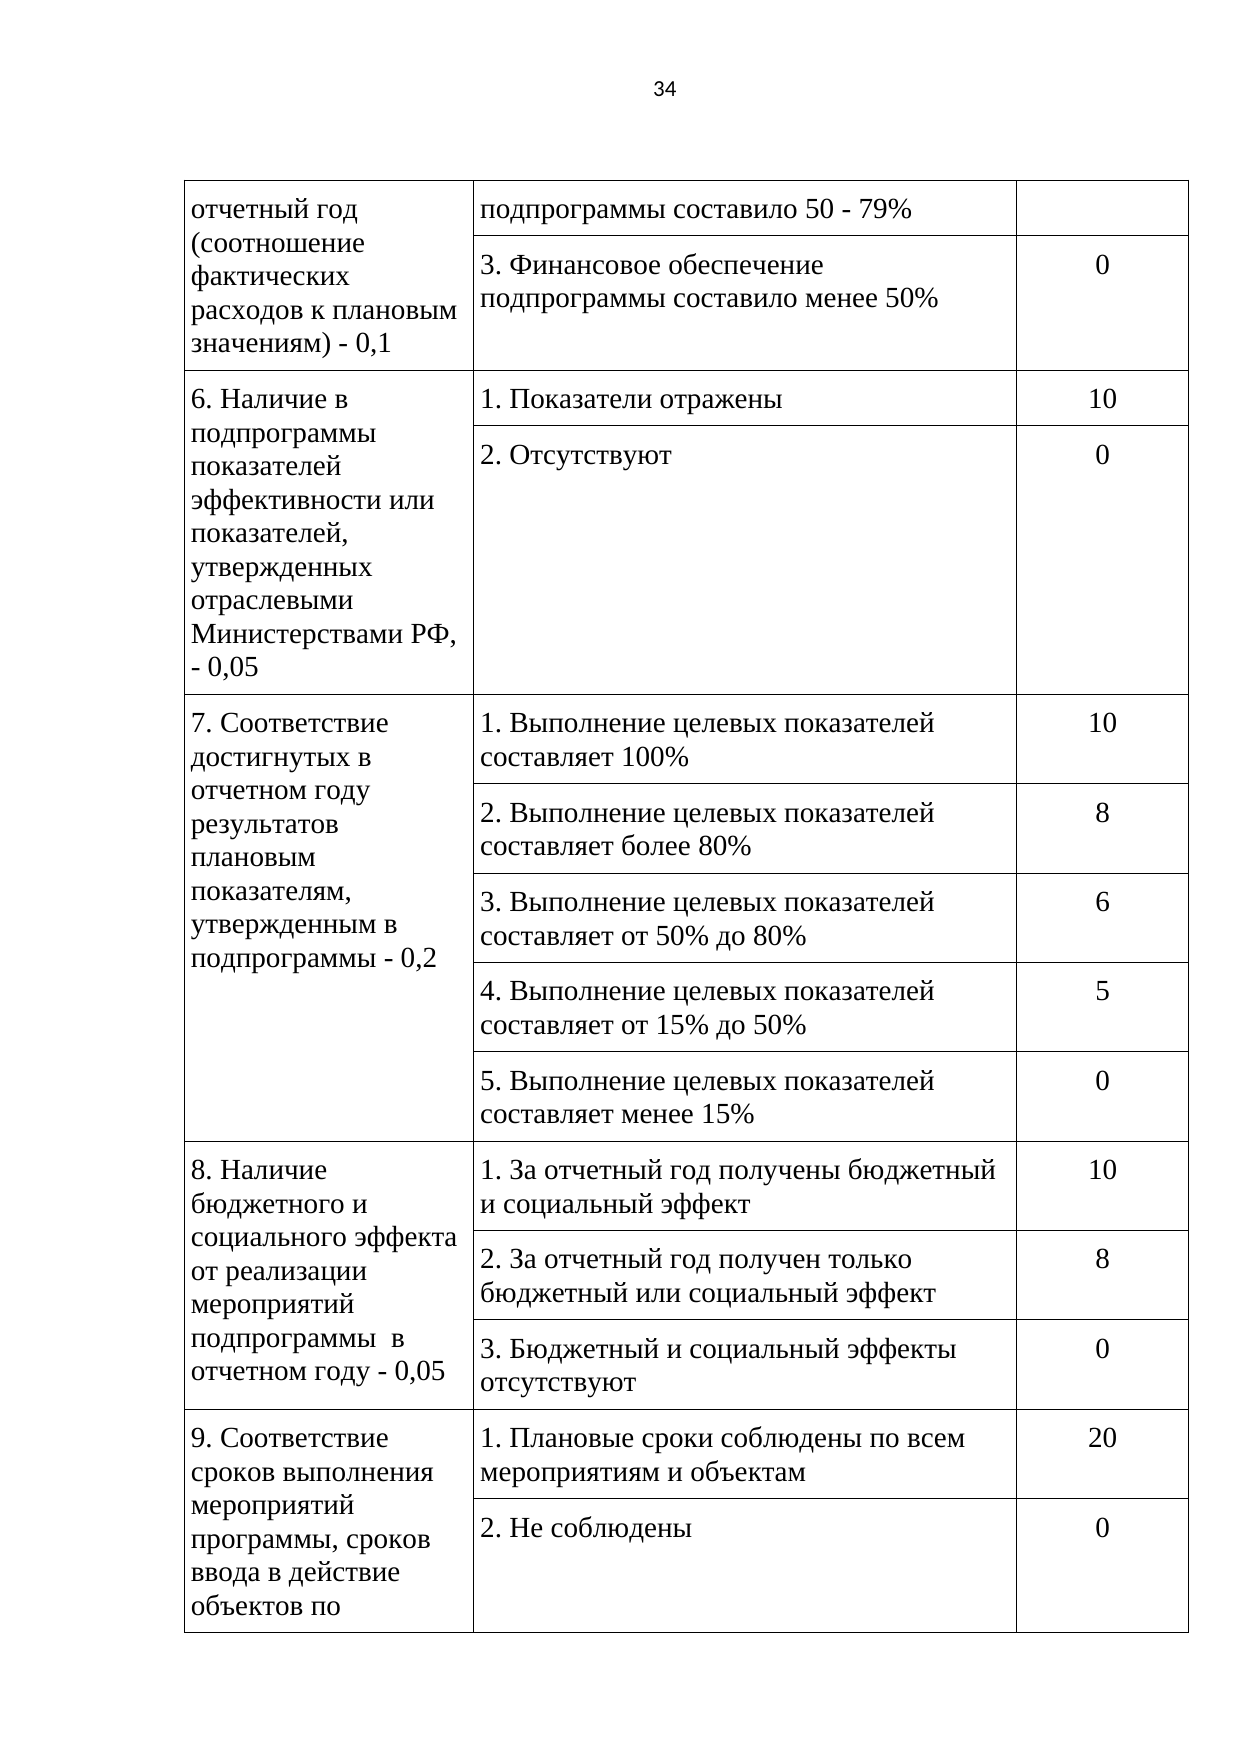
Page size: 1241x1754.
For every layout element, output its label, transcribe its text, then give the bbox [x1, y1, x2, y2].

table_cell 10 [1017, 695, 1188, 783]
table_cell 0 [1017, 236, 1188, 369]
table_cell 10 [1017, 371, 1188, 425]
table_cell 10 [1017, 1142, 1188, 1230]
table_cell 4. Выполнение целевых показателей составляет от 15% до 50% [474, 963, 1016, 1051]
table_cell 8 [1017, 1231, 1188, 1319]
table_cell 6. Наличие в подпрограммы показателей эффективности или показателей, утвержденных отраслевыми Министерствами РФ, - 0,05 [185, 371, 473, 694]
table_cell 1. За отчетный год получены бюджетный и социальный эффект [474, 1142, 1016, 1230]
table_cell 3. Выполнение целевых показателей составляет от 50% до 80% [474, 874, 1016, 962]
table_cell 0 [1017, 1499, 1188, 1632]
table_cell 5. Выполнение целевых показателей составляет менее 15% [474, 1052, 1016, 1141]
table_cell 3. Финансовое обеспечение подпрограммы составило менее 50% [474, 236, 1016, 369]
table_cell 2. Отсутствуют [474, 426, 1016, 694]
table_cell 20 [1017, 1410, 1188, 1498]
table_cell 2. За отчетный год получен только бюджетный или социальный эффект [474, 1231, 1016, 1319]
table_cell 0 [1017, 1052, 1188, 1141]
table_cell 9. Соответствие сроков выполнения мероприятий программы, сроков ввода в действие объектов по программе - 0,1 [185, 1410, 473, 1632]
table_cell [474, 181, 1016, 235]
table_cell 1. Выполнение целевых показателей составляет 100% [474, 695, 1016, 783]
table_cell 5 [1017, 181, 1188, 235]
table_cell 6 [1017, 874, 1188, 962]
table_cell 8 [1017, 784, 1188, 872]
table_cell 1. Показатели отражены [474, 371, 1016, 425]
table_cell 2. Не соблюдены [474, 1499, 1016, 1632]
table_cell 2. Выполнение целевых показателей составляет более 80% [474, 784, 1016, 872]
table_cell 1. Плановые сроки соблюдены по всем мероприятиям и объектам [474, 1410, 1016, 1498]
table_cell 8. Наличие бюджетного и социального эффекта от реализации мероприятий подпрограммы в отчетном году - 0,05 [185, 1142, 473, 1409]
table_cell 0 [1017, 426, 1188, 694]
table_cell 5 [1017, 963, 1188, 1051]
table_cell 7. Соответствие достигнутых в отчетном году результатов плановым показателям, утвержденным в подпрограммы - 0,2 [185, 695, 473, 1141]
table_cell 0 [1017, 1320, 1188, 1409]
table_cell 3. Бюджетный и социальный эффекты отсутствуют [474, 1320, 1016, 1409]
